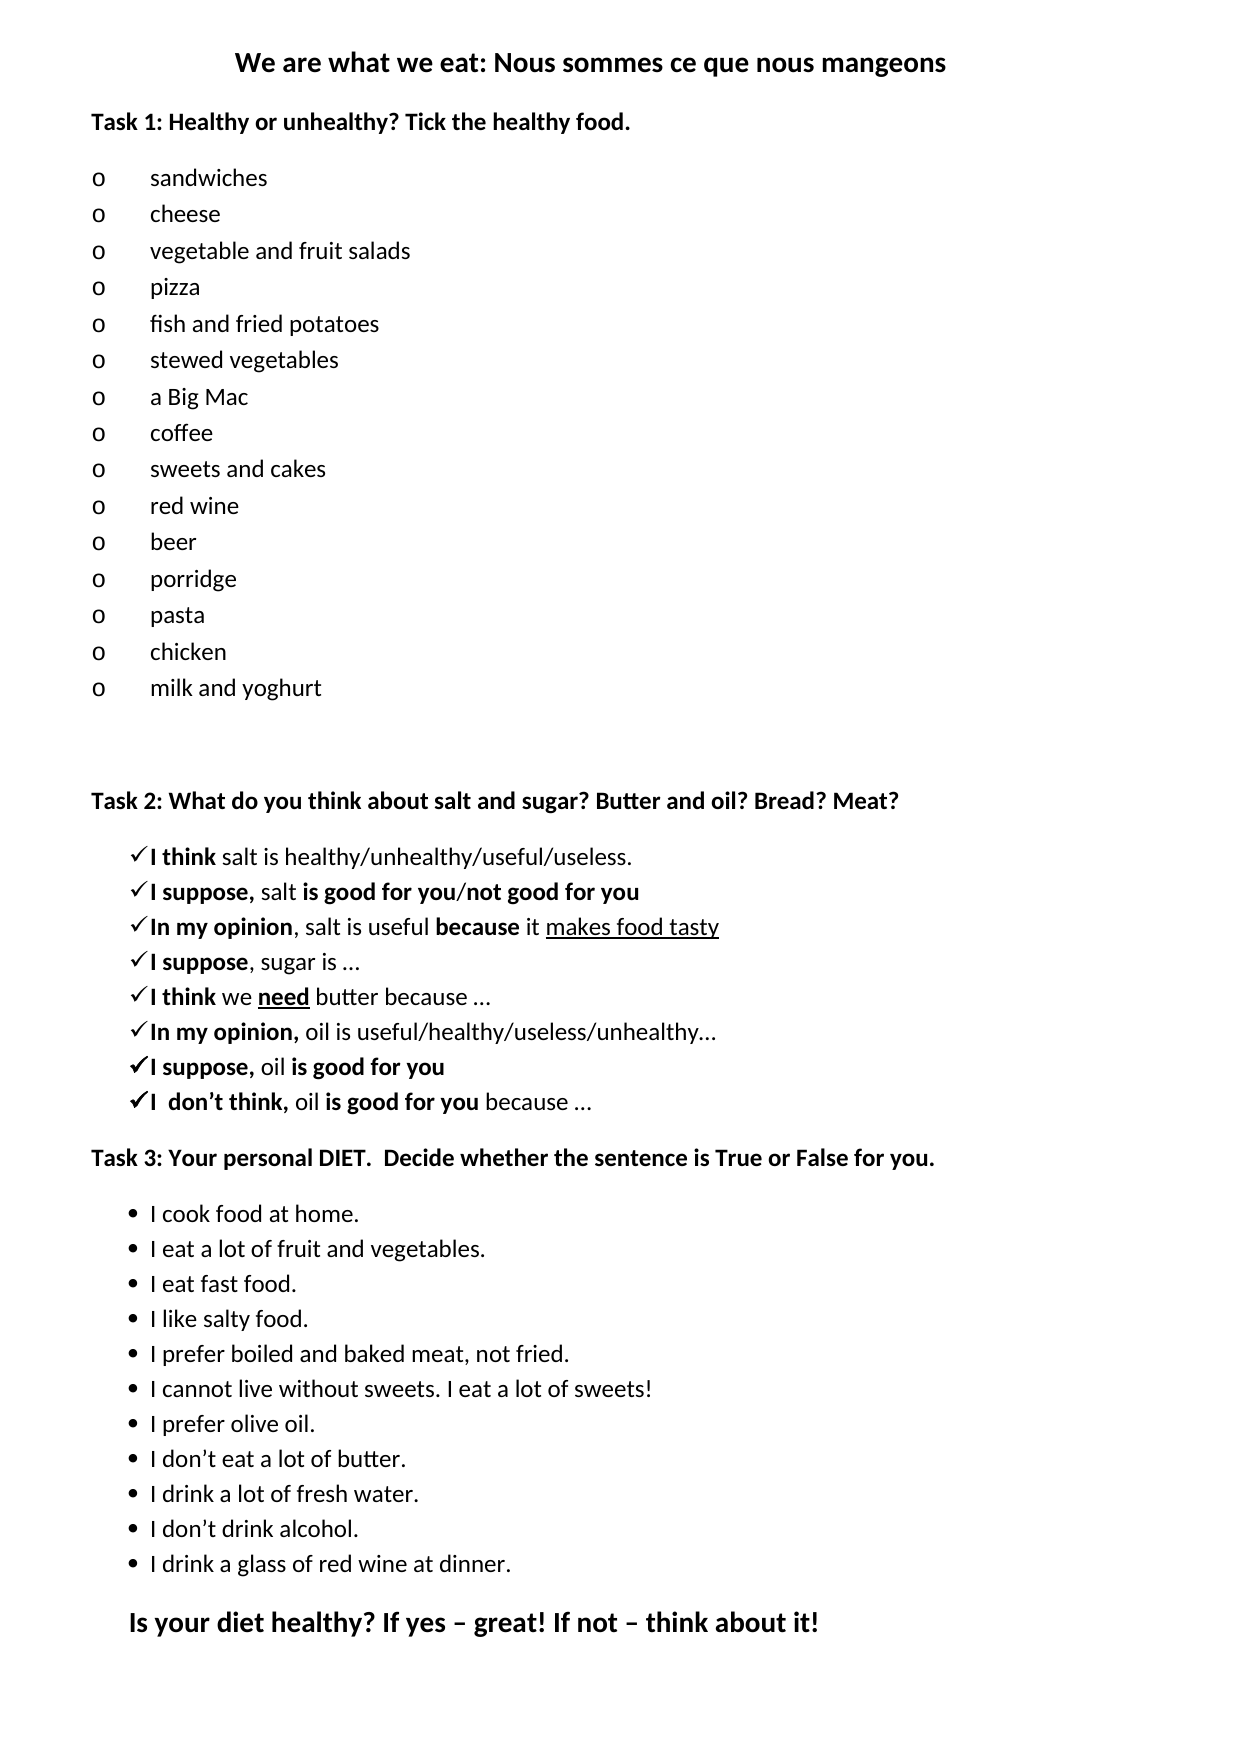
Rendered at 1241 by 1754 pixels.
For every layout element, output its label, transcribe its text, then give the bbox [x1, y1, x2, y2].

list coffee [91, 417, 1124, 449]
text Task 1: Healthy or unhealthy? Tick the healthy food. [91, 106, 1090, 137]
list a Big Mac [91, 381, 1124, 412]
list chicken [91, 636, 1124, 668]
list I suppose, oil is good for you [128, 1051, 1124, 1082]
list I suppose, salt is good for you/not good for you [128, 876, 1124, 907]
list I prefer olive oil. [128, 1408, 1124, 1438]
list cheese [91, 198, 1090, 230]
list I cook food at home. [128, 1198, 1124, 1228]
list beer [91, 527, 1124, 558]
list pasta [91, 599, 1124, 631]
list I suppose, sugar is … [128, 946, 1124, 977]
list sweets and cakes [91, 454, 1124, 485]
text Is your diet healthy? If yes – great! If not – think about it! [128, 1604, 1124, 1639]
list I think we need butter because … [128, 981, 1124, 1012]
text Task 3: Your personal DIET. Decide whether the sentence is True or False for you. [91, 1142, 1124, 1173]
list red wine [91, 490, 1124, 522]
list I drink a lot of fresh water. [128, 1478, 1124, 1508]
list sandwiches [91, 162, 1090, 194]
list I like salty food. [128, 1303, 1124, 1333]
list I prefer boiled and baked meat, not fried. [128, 1338, 1124, 1368]
list porridge [91, 563, 1124, 595]
list I eat a lot of fruit and vegetables. [128, 1233, 1124, 1263]
list I cannot live without sweets. I eat a lot of sweets! [128, 1373, 1124, 1403]
list I don’t drink alcohol. [128, 1513, 1124, 1543]
text We are what we eat: Nous sommes ce que nous mangeons [91, 44, 1090, 80]
list I eat fast food. [128, 1268, 1124, 1298]
text Task 2: What do you think about salt and sugar? Butter and oil? Bread? Meat? [91, 786, 1124, 816]
list In my opinion, oil is useful/healthy/useless/unhealthy… [128, 1016, 1124, 1047]
list I think salt is healthy/unhealthy/useful/useless. [128, 841, 1124, 872]
list In my opinion, salt is useful because it makes food tasty [128, 911, 1124, 942]
list fish and fried potatoes [91, 308, 1124, 339]
list pizza [91, 271, 1124, 303]
list I drink a glass of red wine at dinner. [128, 1548, 1124, 1578]
list stewed vegetables [91, 344, 1124, 376]
list I don’t eat a lot of butter. [128, 1443, 1124, 1473]
list I don’t think, oil is good for you because … [128, 1086, 1124, 1117]
list milk and yoghurt [91, 672, 1124, 704]
list vegetable and fruit salads [91, 235, 1090, 267]
